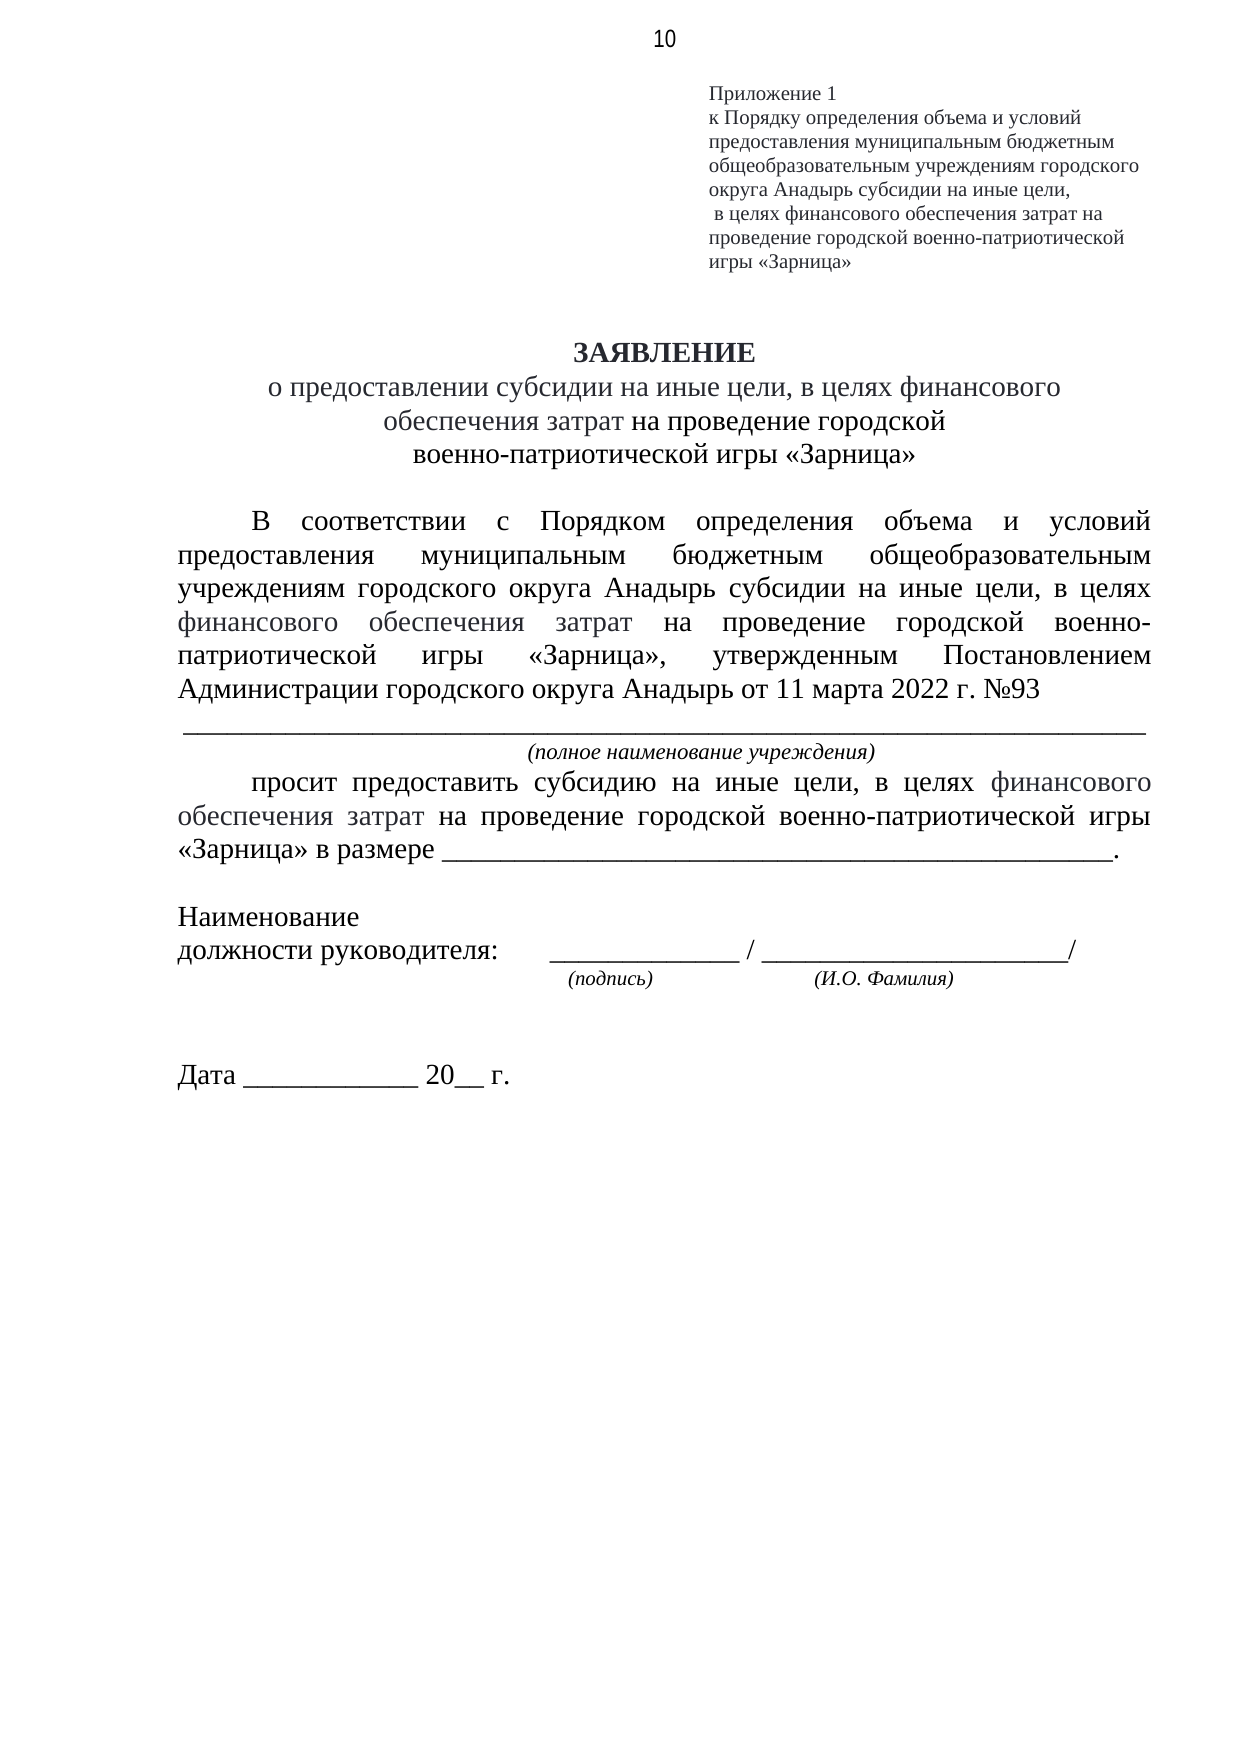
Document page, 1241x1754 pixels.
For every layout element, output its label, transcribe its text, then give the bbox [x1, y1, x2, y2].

text обеспечения затрат на проведение городской [177, 403, 1152, 436]
text __________________________________________________________________ [177, 704, 1152, 738]
text общеобразовательным учреждениям городского [709, 153, 1152, 177]
text округа Анадырь субсидии на иные цели, [709, 177, 1152, 201]
text В соответствии с Порядком определения объема и условий предоставления муниципальным бюджетным общеобразовательным учреждениям городского округа Анадырь субсидии на иные цели, в целях финансового обеспечения затрат на проведение городской военно-патриотической игры «Зарница», утвержденным Постановлением Администрации городского округа Анадырь от 11 марта 2022 г. №93 [177, 503, 1152, 704]
text игры «Зарница» [709, 249, 1152, 273]
text (подпись) (И.О. Фамилия) [177, 966, 1152, 990]
text проведение городской военно-патриотической [709, 225, 1152, 249]
text в целях финансового обеспечения затрат на [709, 201, 1152, 225]
text должности руководителя: _____________ / _____________________/ [177, 932, 1152, 966]
text о предоставлении субсидии на иные цели, в целях финансового [177, 369, 1152, 403]
text предоставления муниципальным бюджетным [709, 129, 1152, 153]
text (полное наименование учреждения) [177, 738, 1152, 764]
text Дата ____________ 20__ г. [177, 1057, 1152, 1090]
text Наименование [177, 899, 1152, 932]
text ЗАЯВЛЕНИЕ [177, 336, 1152, 369]
text военно-патриотической игры «Зарница» [177, 436, 1152, 470]
text Приложение 1 [709, 81, 1152, 105]
text просит предоставить субсидию на иные цели, в целях финансового обеспечения затрат на проведение городской военно-патриотической игры «Зарница» в размере ______________________________________________. [177, 764, 1152, 865]
text к Порядку определения объема и условий [709, 105, 1152, 129]
